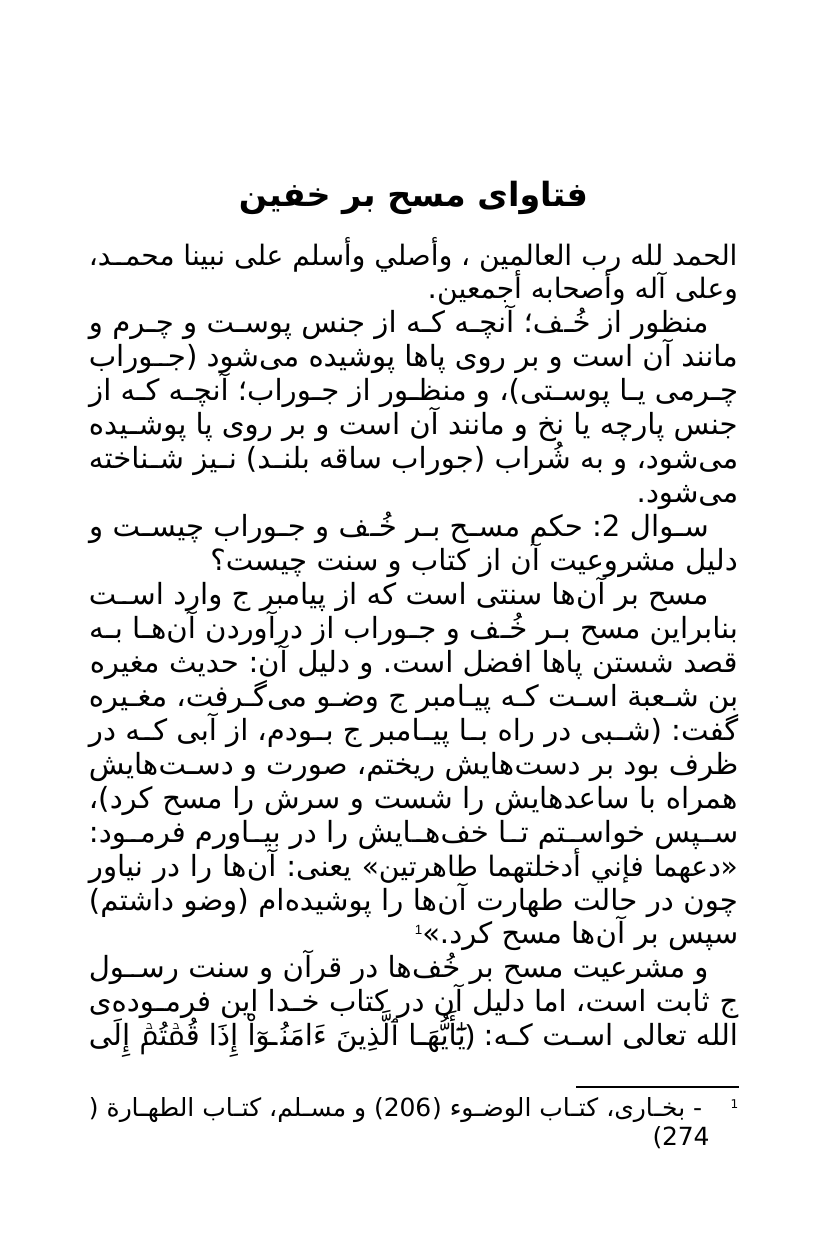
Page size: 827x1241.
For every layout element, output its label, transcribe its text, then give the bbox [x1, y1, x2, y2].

text منظور از خُف؛ آنچه که از جنس پوست و چرم و مانند آن است و بر روی پاها پوشیده می‌شود (جوراب چرمی یا پوستی)، و منظور از جوراب؛ آنچه که از جنس پارچه یا نخ و مانند آن است و بر روی پا پوشیده می‌شود، و به شُراب (جوراب ساقه بلند) نیز شناخته می‌شود. [89, 306, 738, 509]
text الحمد لله رب العالمين ، وأصلي وأسلم على نبينا محمد، وعلى آله وأصحابه أجمعين. [89, 239, 738, 306]
text فتاوای مسح بر خفین [89, 175, 738, 214]
text مسح بر آن‌ها سنتی است که از پیامبر ج وارد است بنابراین مسح بر خُف و جوراب از درآوردن آن‌ها به قصد شستن پاها افضل است. و دلیل آن: حدیث مغیره بن شعبة است که پیامبر ج وضو می‌گرفت، مغیره گفت: (شبی در راه با پیامبر ج بودم، از آبی که در ظرف بود بر دست‌هایش ریختم، صورت و دست‌هایش همراه با ساعدهایش را شست و سرش را مسح کرد)، سپس خواستم تا خف‌هایش را در بیاورم فرمود: «دعهما فإني أدخلتهما طاهرتين» یعنی: آن‌ها را در نیاور چون در حالت طهارت آن‌ها را پوشیده‌ام (وضو داشتم) سپس بر آن‌ها مسح کرد.» [89, 577, 738, 951]
text سوال 2: حکم مسح بر خُف و جوراب چیست و دلیل مشروعیت آن از کتاب و سنت چیست؟ [89, 509, 738, 577]
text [89, 951, 738, 1053]
